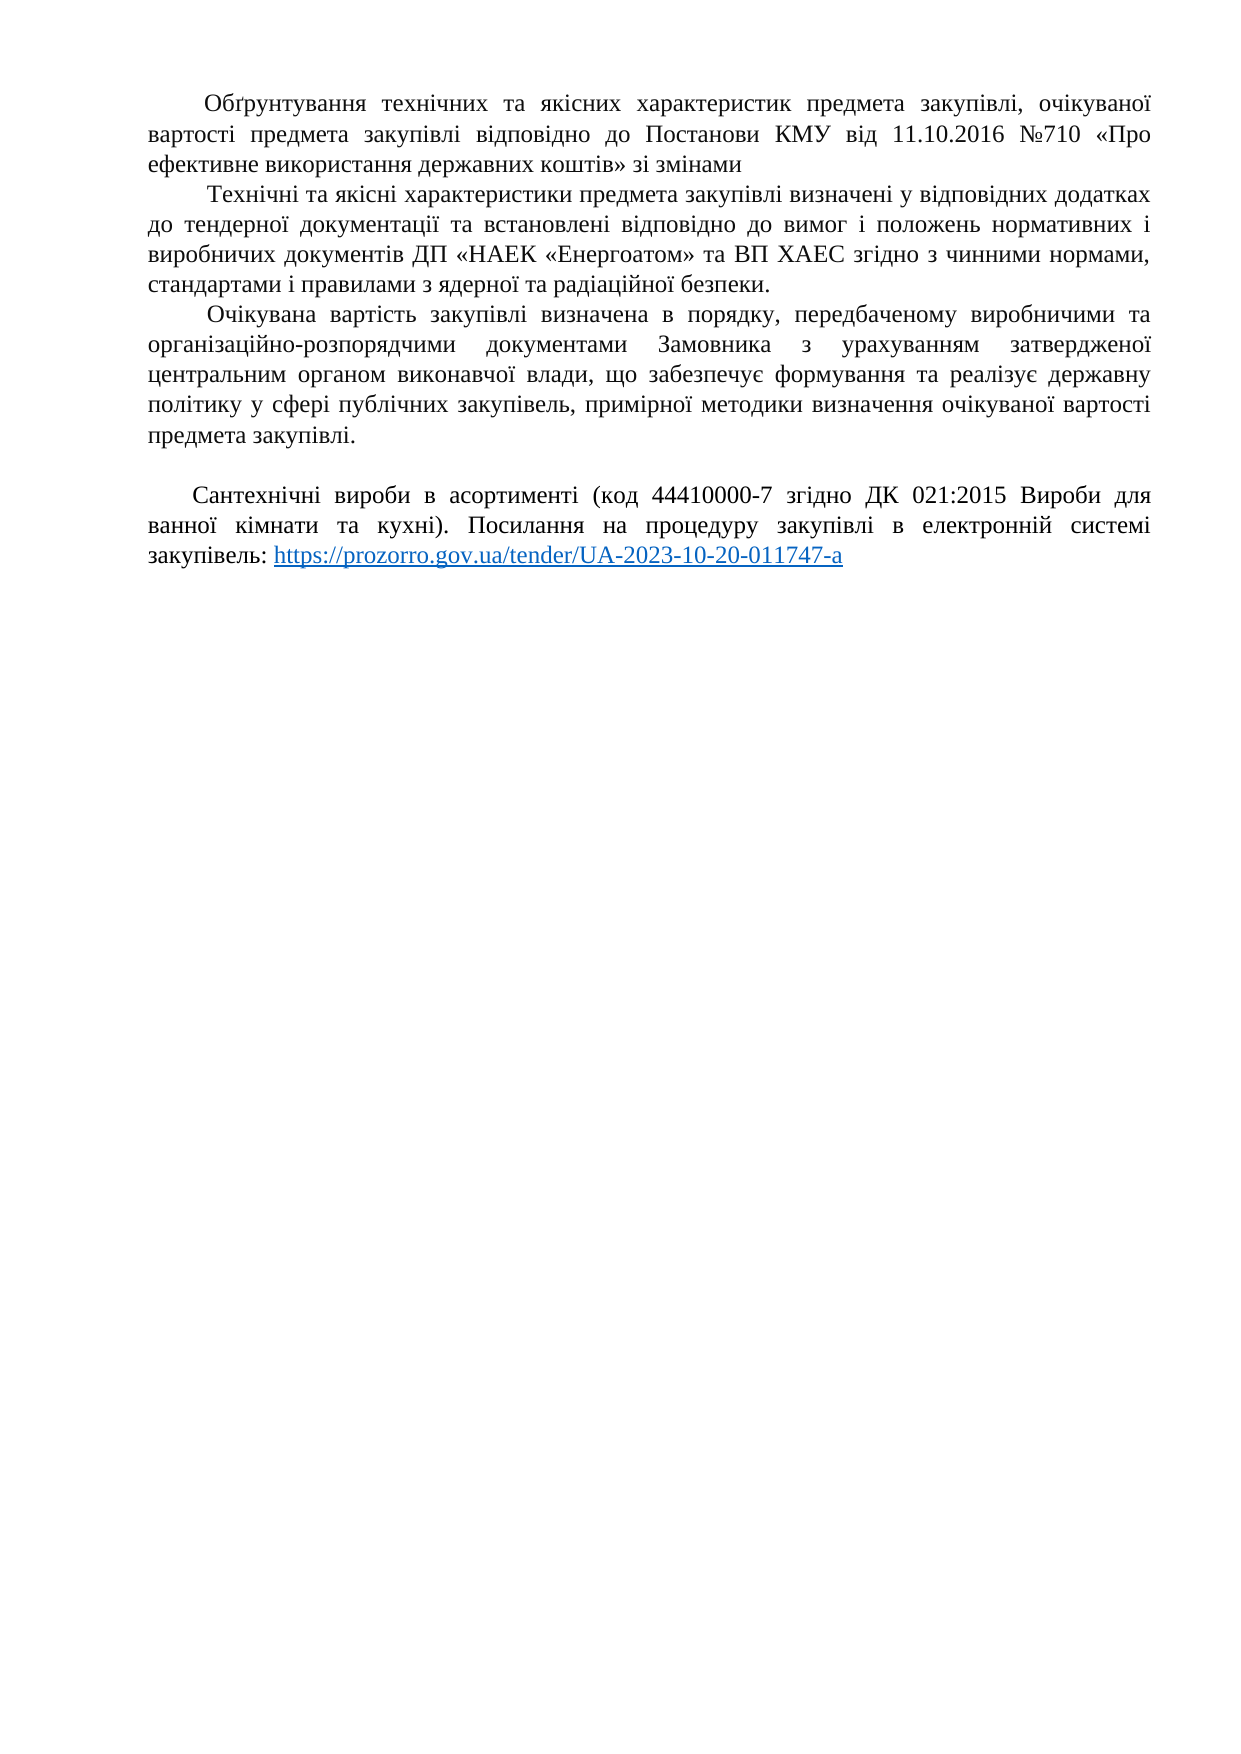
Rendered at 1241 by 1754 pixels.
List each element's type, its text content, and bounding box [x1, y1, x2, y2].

text Сантехнічні вироби в асортименті (код 44410000-7 згідно ДК 021:2015 Вироби для ванної кімнати та кухні). Посилання на процедуру закупівлі в електронній системі закупівель: https://prozorro.gov.ua/tender/UA-2023-10-20-011747-a [148, 480, 1152, 569]
text Очікувана вартість закупівлі визначена в порядку, передбаченому виробничими та організаційно-розпорядчими документами Замовника з урахуванням затвердженої центральним органом виконавчої влади, що забезпечує формування та реалізує державну політику у сфері публічних закупівель, примірної методики визначення очікуваної вартості предмета закупівлі. [148, 299, 1152, 448]
text Технічні та якісні характеристики предмета закупівлі визначені у відповідних додатках до тендерної документації та встановлені відповідно до вимог і положень нормативних і виробничих документів ДП «НАЕК «Енергоатом» та ВП ХАЕС згідно з чинними нормами, стандартами і правилами з ядерної та радіаційної безпеки. [148, 179, 1152, 298]
text Обґрунтування технічних та якісних характеристик предмета закупівлі, очікуваної вартості предмета закупівлі відповідно до Постанови КМУ від 11.10.2016 №710 «Про ефективне використання державних коштів» зі змінами [148, 88, 1152, 177]
